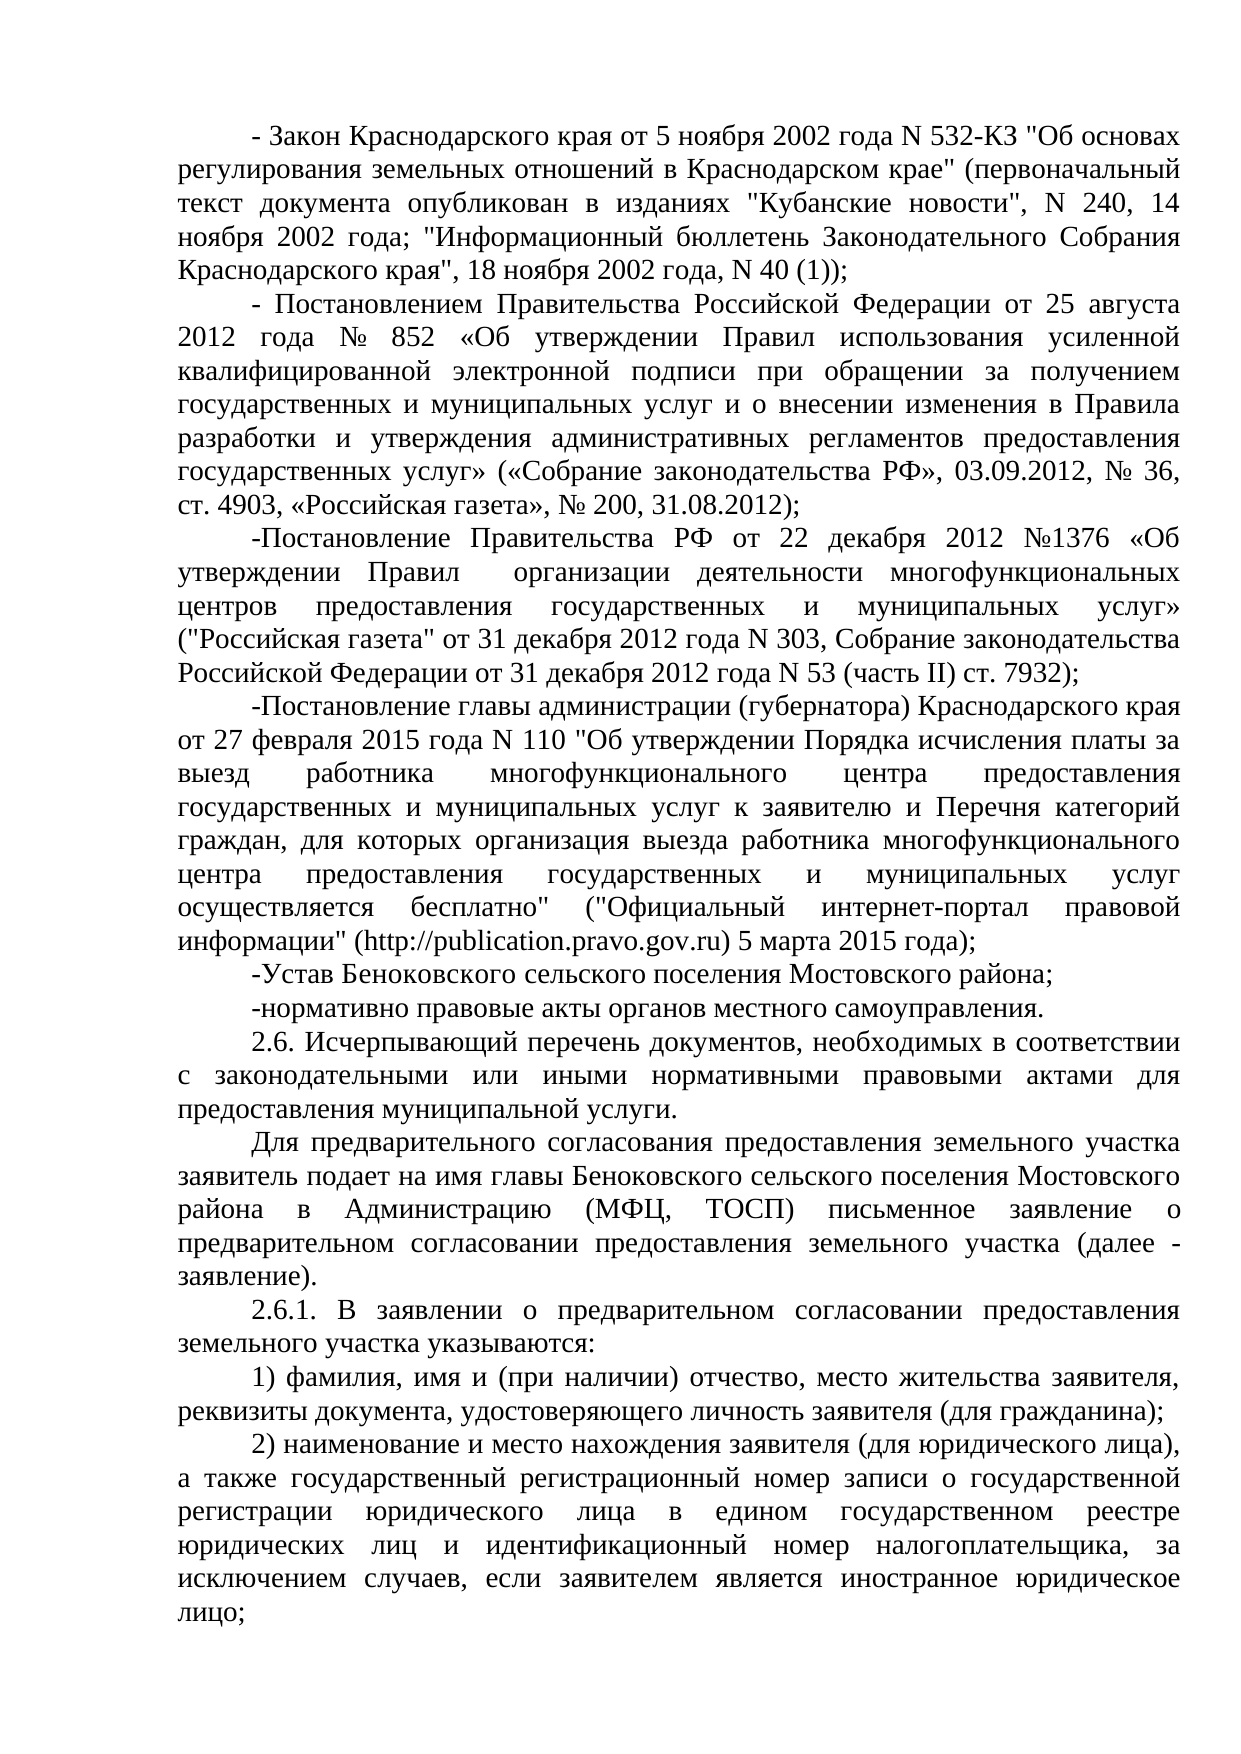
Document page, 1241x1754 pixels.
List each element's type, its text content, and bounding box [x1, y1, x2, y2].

text Для предварительного согласования предоставления земельного участка заявитель подает на имя главы Беноковского сельского поселения Мостовского района в Администрацию (МФЦ, ТОСП) письменное заявление о предварительном согласовании предоставления земельного участка (далее -заявление). [177, 1124, 1181, 1292]
text -Устав Беноковского сельского поселения Мостовского района; [177, 957, 1181, 990]
text - Закон Краснодарского края от 5 ноября 2002 года N 532-КЗ "Об основах регулирования земельных отношений в Краснодарском крае" (первоначальный текст документа опубликован в изданиях "Кубанские новости", N 240, 14 ноября 2002 года; "Информационный бюллетень Законодательного Собрания Краснодарского края", 18 ноября 2002 года, N 40 (1)); [177, 118, 1181, 286]
text - Постановлением Правительства Российской Федерации от 25 августа 2012 года № 852 «Об утверждении Правил использования усиленной квалифицированной электронной подписи при обращении за получением государственных и муниципальных услуг и о внесении изменения в Правила разработки и утверждения административных регламентов предоставления государственных услуг» («Собрание законодательства РФ», 03.09.2012, № 36, ст. 4903, «Российская газета», № 200, 31.08.2012); [177, 286, 1181, 521]
text 2.6.1. В заявлении о предварительном согласовании предоставления земельного участка указываются: [177, 1292, 1181, 1359]
text -Постановление Правительства РФ от 22 декабря 2012 №1376 «Об утверждении Правил организации деятельности многофункциональных центров предоставления государственных и муниципальных услуг» ("Российская газета" от 31 декабря 2012 года N 303, Собрание законодательства Российской Федерации от 31 декабря 2012 года N 53 (часть II) ст. 7932); [177, 521, 1181, 688]
text 2.6. Исчерпывающий перечень документов, необходимых в соответствии с законодательными или иными нормативными правовыми актами для предоставления муниципальной услуги. [177, 1024, 1181, 1124]
text -нормативно правовые акты органов местного самоуправления. [177, 990, 1181, 1024]
text -Постановление главы администрации (губернатора) Краснодарского края от 27 февраля 2015 года N 110 "Об утверждении Порядка исчисления платы за выезд работника многофункционального центра предоставления государственных и муниципальных услуг к заявителю и Перечня категорий граждан, для которых организация выезда работника многофункционального центра предоставления государственных и муниципальных услуг осуществляется бесплатно" ("Официальный интернет-портал правовой информации" (http://publication.pravo.gov.ru) 5 марта 2015 года); [177, 688, 1181, 957]
text 2) наименование и место нахождения заявителя (для юридического лица), а также государственный регистрационный номер записи о государственной регистрации юридического лица в едином государственном реестре юридических лиц и идентификационный номер налогоплательщика, за исключением случаев, если заявителем является иностранное юридическое лицо; [177, 1426, 1181, 1627]
text 1) фамилия, имя и (при наличии) отчество, место жительства заявителя, реквизиты документа, удостоверяющего личность заявителя (для гражданина); [177, 1359, 1181, 1426]
